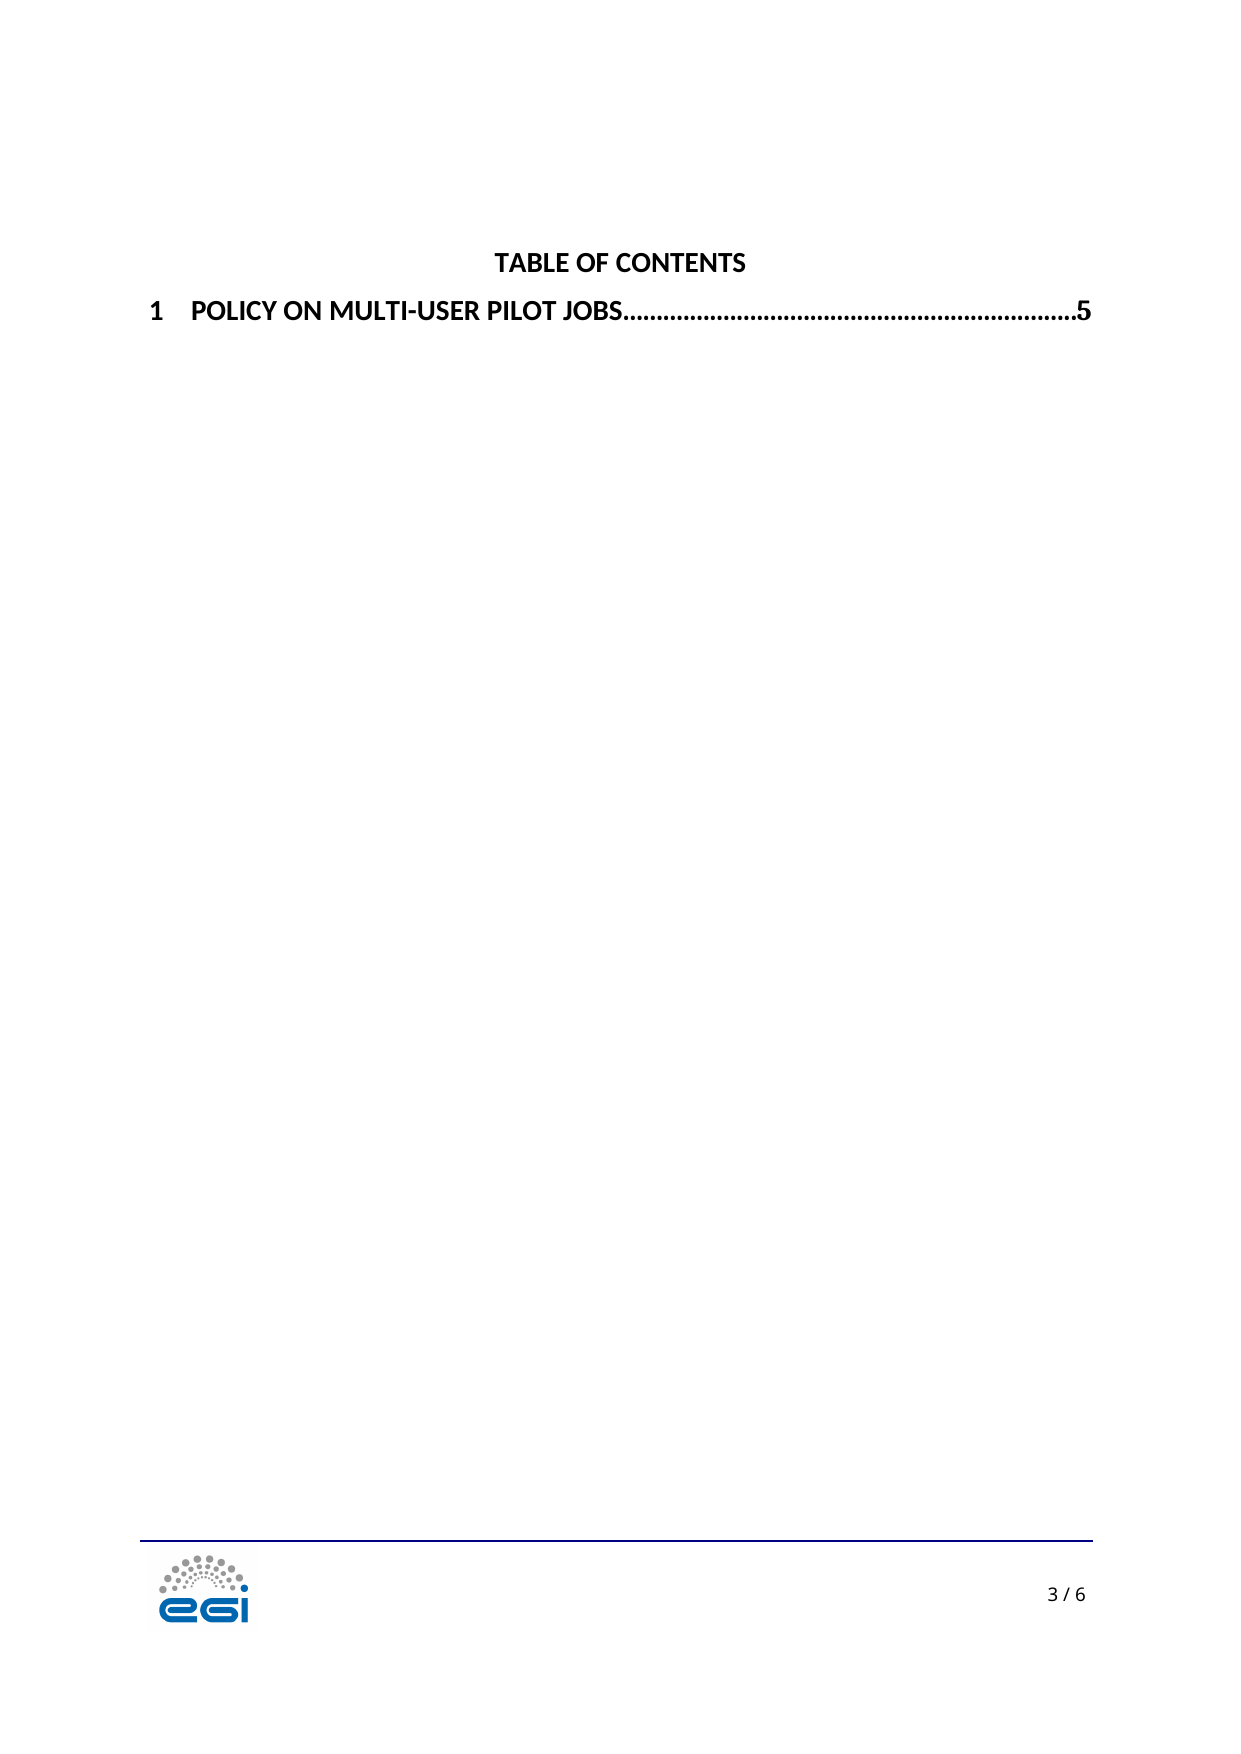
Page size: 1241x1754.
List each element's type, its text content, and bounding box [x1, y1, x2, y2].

text TABLE OF CONTENTS [148, 244, 1092, 279]
picture [147, 1545, 259, 1633]
